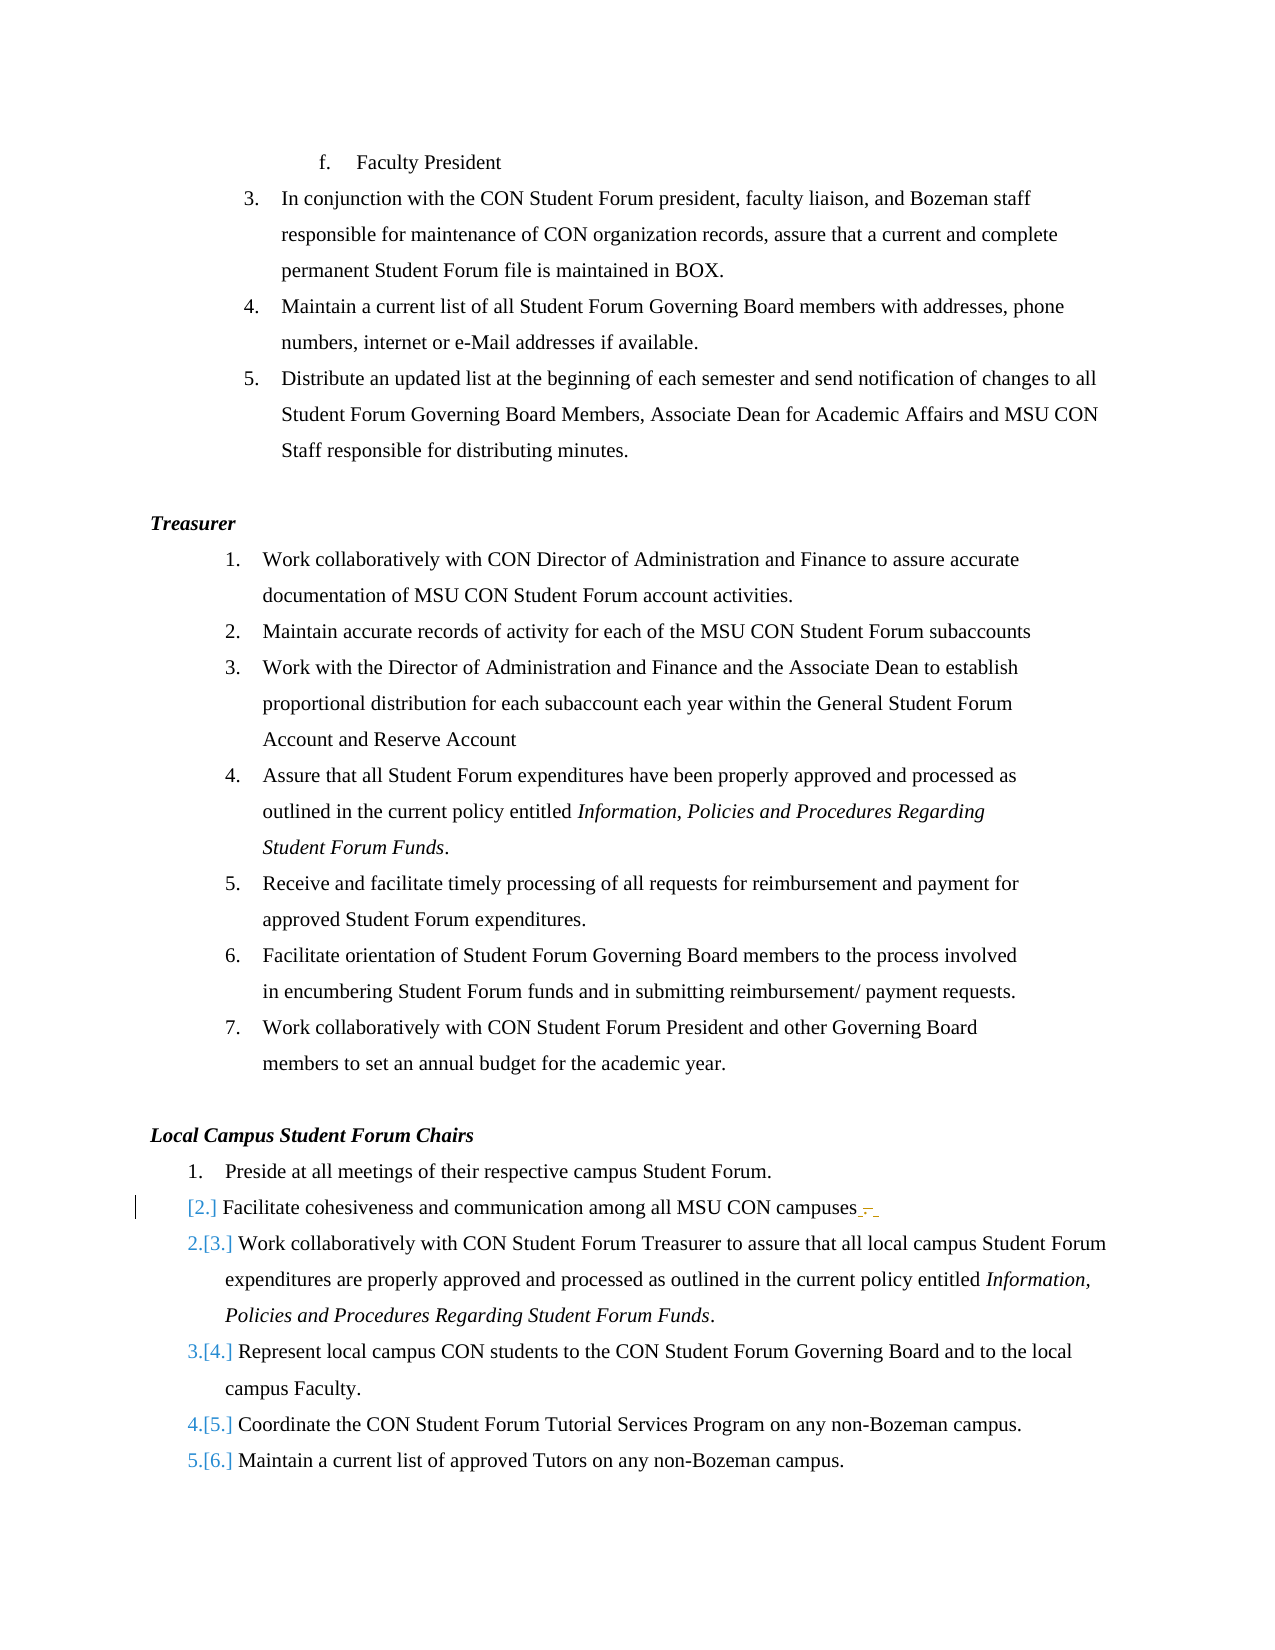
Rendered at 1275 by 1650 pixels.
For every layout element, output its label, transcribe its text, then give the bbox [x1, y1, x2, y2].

list Receive and facilitate timely processing of all requests for reimbursement and payment for approved Student Forum expenditures. [225, 871, 1036, 931]
text Treasurer [150, 510, 386, 534]
list Assure that all Student Forum expenditures have been properly approved and processed as outlined in the current policy entitled Information, Policies and Procedures Regarding Student Forum Funds. [225, 763, 1036, 859]
list Work collaboratively with CON Student Forum Treasurer to assure that all local campus Student Forum expenditures are properly approved and processed as outlined in the current policy entitled Information, Policies and Procedures Regarding Student Forum Funds. [187, 1231, 1112, 1327]
list Represent local campus CON students to the CON Student Forum Governing Board and to the local campus Faculty. [187, 1339, 1111, 1399]
list Work collaboratively with CON Director of Administration and Finance to assure accurate documentation of MSU CON Student Forum account activities. [225, 546, 1104, 607]
list Maintain a current list of all Student Forum Governing Board members with addresses, phone numbers, internet or e-Mail addresses if available. [244, 294, 1100, 354]
text Local Campus Student Forum Chairs [150, 1123, 623, 1147]
list Preside at all meetings of their respective campus Student Forum. [187, 1159, 921, 1183]
list Work collaboratively with CON Student Forum President and other Governing Board members to set an annual budget for the academic year. [225, 1015, 1036, 1075]
list Faculty President [319, 150, 1103, 174]
list Distribute an updated list at the beginning of each semester and send notification of changes to all Student Forum Governing Board Members, Associate Dean for Academic Affairs and MSU CON Staff responsible for distributing minutes. [244, 366, 1100, 462]
list Maintain accurate records of activity for each of the MSU CON Student Forum subaccounts [225, 618, 1036, 643]
list Maintain a current list of approved Tutors on any non-Bozeman campus. [187, 1447, 899, 1472]
list In conjunction with the CON Student Forum president, faculty liaison, and Bozeman staff responsible for maintenance of CON organization records, assure that a current and complete permanent Student Forum file is maintained in BOX. [244, 186, 1122, 282]
list Facilitate cohesiveness and communication among all MSU CON campuses [187, 1195, 1013, 1219]
list Facilitate orientation of Student Forum Governing Board members to the process involved in encumbering Student Forum funds and in submitting reimbursement/ payment requests. [225, 943, 1036, 1003]
list Work with the Director of Administration and Finance and the Associate Dean to establish proportional distribution for each subaccount each year within the General Student Forum Account and Reserve Account [225, 654, 1036, 751]
list Coordinate the CON Student Forum Tutorial Services Program on any non-Bozeman campus. [187, 1411, 1076, 1436]
